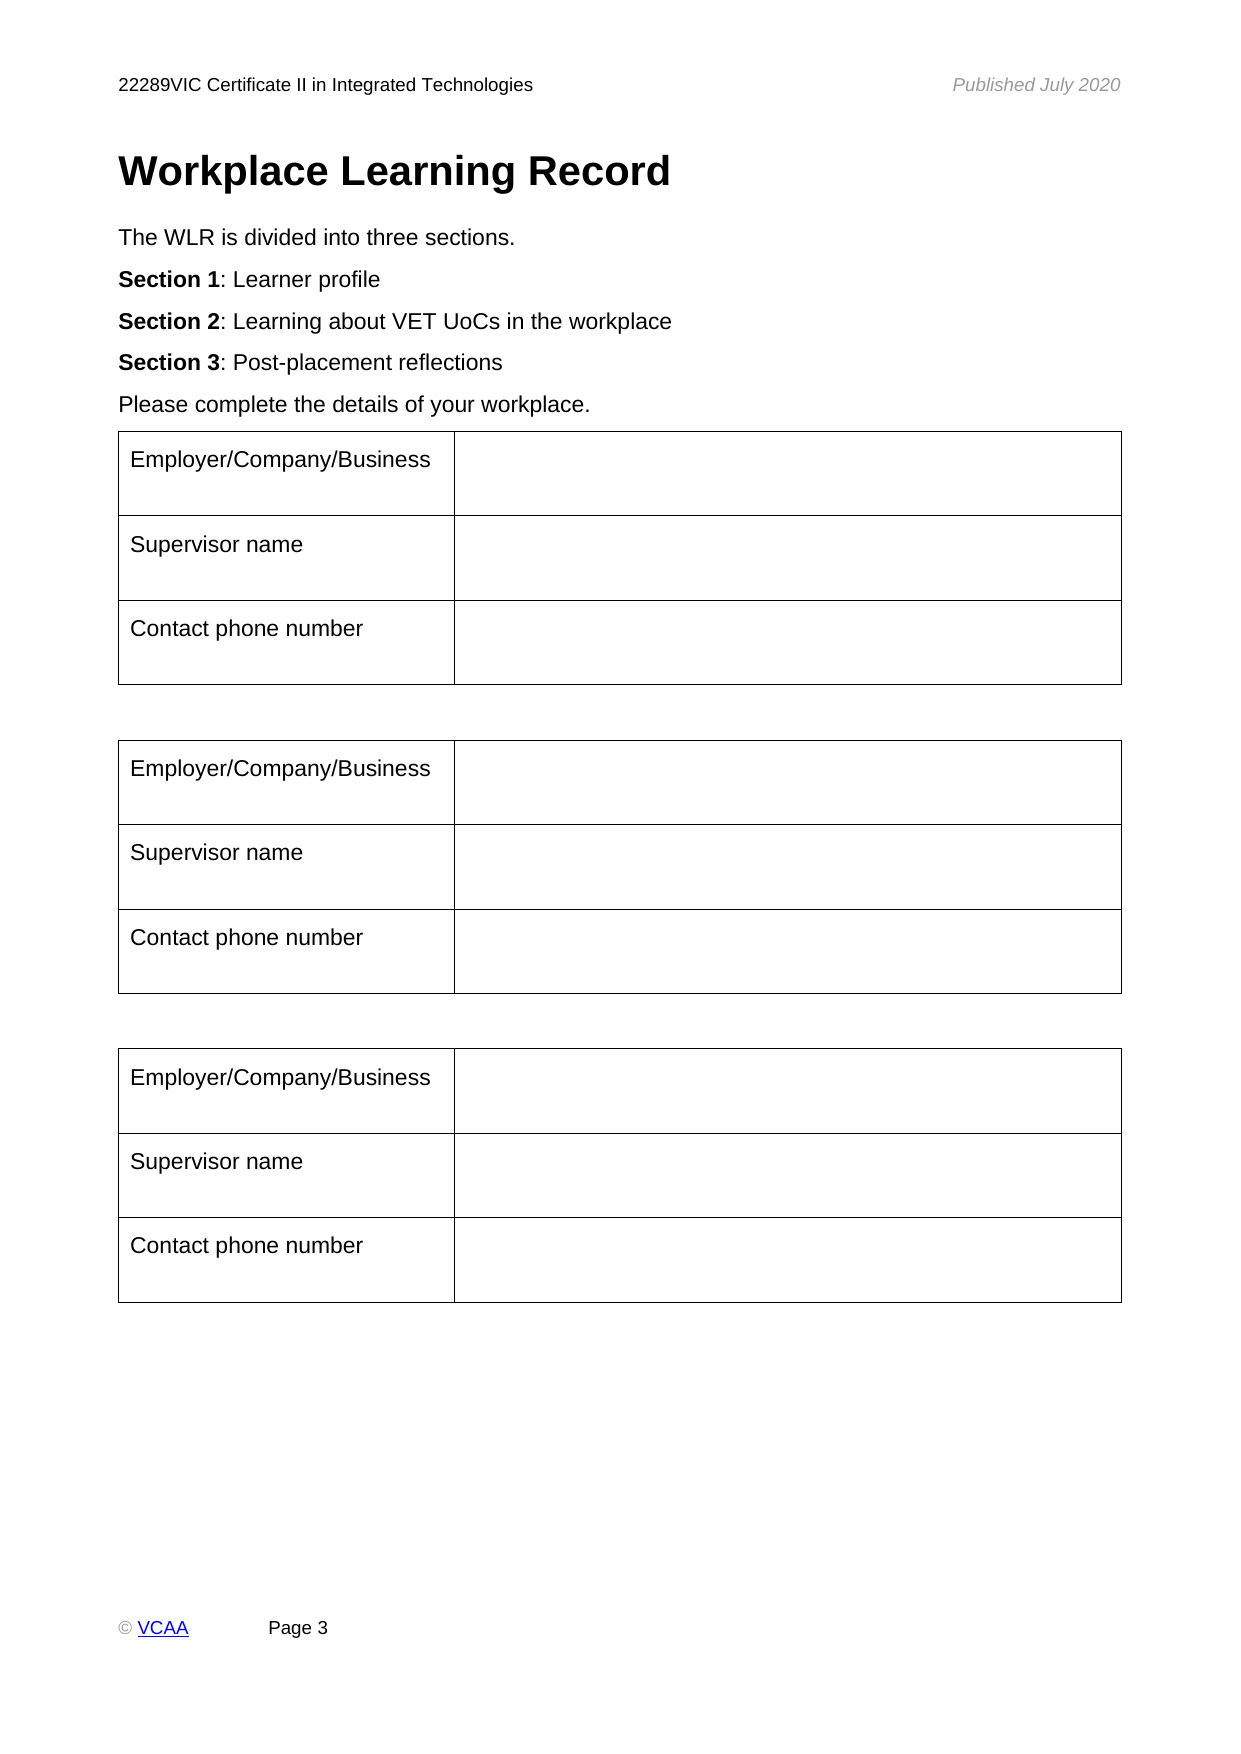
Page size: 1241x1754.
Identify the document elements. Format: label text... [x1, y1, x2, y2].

text Section 3: Post-placement reflections [118, 347, 1122, 377]
table_cell Supervisor name [119, 516, 454, 600]
table_header Employer/Company/Business [119, 741, 454, 824]
text Please complete the details of your workplace. [118, 389, 1122, 418]
table_cell [455, 910, 1121, 993]
table_header [455, 1049, 1121, 1133]
subtitle Workplace Learning Record [118, 147, 1122, 194]
table_cell [455, 825, 1121, 908]
text The WLR is divided into three sections. [118, 222, 1122, 252]
table_header [455, 432, 1121, 515]
table_cell [455, 601, 1121, 684]
table_cell [455, 516, 1121, 600]
table_cell Contact phone number [119, 601, 454, 684]
table_cell Contact phone number [119, 910, 454, 993]
table_cell Contact phone number [119, 1218, 454, 1302]
table_cell [455, 1134, 1121, 1217]
text Section 2: Learning about VET UoCs in the workplace [118, 306, 1122, 335]
table_header Employer/Company/Business [119, 432, 454, 515]
table_header [455, 741, 1121, 824]
table_cell [455, 1218, 1121, 1302]
table_header Employer/Company/Business [119, 1049, 454, 1133]
table_cell Supervisor name [119, 825, 454, 908]
table_cell Supervisor name [119, 1134, 454, 1217]
text Section 1: Learner profile [118, 264, 1122, 293]
